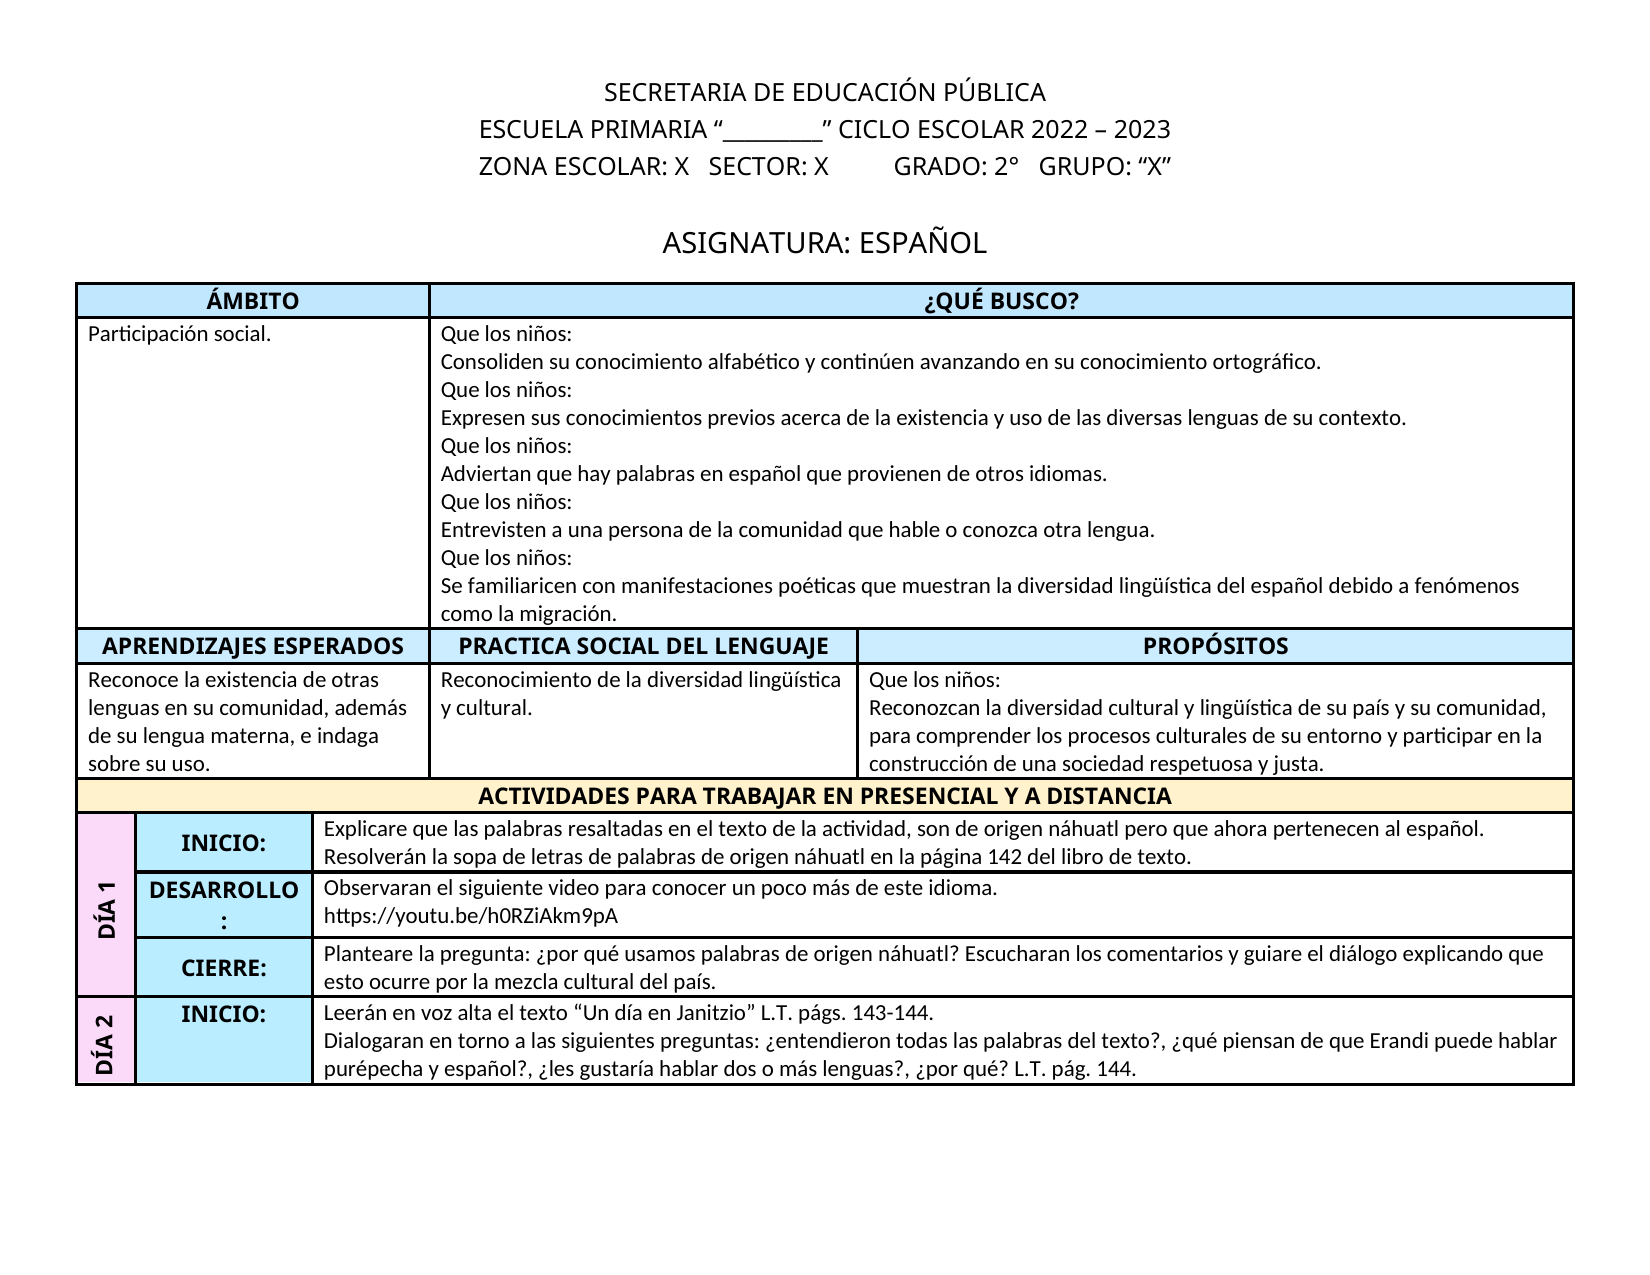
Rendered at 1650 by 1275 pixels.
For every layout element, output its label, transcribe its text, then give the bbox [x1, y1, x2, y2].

table_cell Participación social. [78, 319, 428, 627]
table_cell DESARROLLO: [137, 874, 311, 936]
table_cell Planteare la pregunta: ¿por qué usamos palabras de origen náhuatl? Escucharan los comentarios y guiare el diálogo explicando que esto ocurre por la mezcla cultural del país. [314, 939, 1572, 995]
table_cell INICIO: [137, 814, 311, 870]
table_cell ACTIVIDADES PARA TRABAJAR EN PRESENCIAL Y A DISTANCIA [78, 780, 1572, 811]
text ESCUELA PRIMARIA “_________” CICLO ESCOLAR 2022 – 2023 [75, 112, 1575, 146]
table_cell APRENDIZAJES ESPERADOS [78, 630, 428, 662]
table_cell Observaran el siguiente video para conocer un poco más de este idioma. https://youtu.be/h0RZiAkm9pA [314, 874, 1572, 936]
table_cell DÍA 1 [78, 814, 134, 995]
table_cell PRACTICA SOCIAL DEL LENGUAJE [431, 630, 856, 662]
text SECRETARIA DE EDUCACIÓN PÚBLICA [75, 75, 1575, 109]
table_cell Explicare que las palabras resaltadas en el texto de la actividad, son de origen náhuatl pero que ahora pertenecen al español. Resolverán la sopa de letras de palabras de origen náhuatl en la página 142 del libro de texto. [314, 814, 1572, 870]
table_cell Reconocimiento de la diversidad lingüística y cultural. [431, 665, 856, 777]
table_cell CIERRE: [137, 939, 311, 995]
table_header ¿QUÉ BUSCO? [431, 285, 1572, 316]
text ASIGNATURA: ESPAÑOL [75, 222, 1575, 262]
text ZONA ESCOLAR: X SECTOR: X GRADO: 2° GRUPO: “X” [75, 148, 1575, 183]
table_cell DÍA 2 [78, 998, 134, 1082]
table_cell PROPÓSITOS [859, 630, 1572, 662]
table_cell Que los niños: Reconozcan la diversidad cultural y lingüística de su país y su comunidad, para comprender los procesos culturales de su entorno y participar en la construcción de una sociedad respetuosa y justa. [859, 665, 1572, 777]
table_cell Reconoce la existencia de otras lenguas en su comunidad, además de su lengua materna, e indaga sobre su uso. [78, 665, 428, 777]
table_header ÁMBITO [78, 285, 428, 316]
table_cell Leerán en voz alta el texto “Un día en Janitzio” L.T. págs. 143-144. Dialogaran en torno a las siguientes preguntas: ¿entendieron todas las palabras del texto?, ¿qué piensan de que Erandi puede hablar purépecha y español?, ¿les gustaría hablar dos o más lenguas?, ¿por qué? L.T. pág. 144. [314, 998, 1572, 1082]
table_cell Que los niños: Consoliden su conocimiento alfabético y continúen avanzando en su conocimiento ortográfico. Que los niños: Expresen sus conocimientos previos acerca de la existencia y uso de las diversas lenguas de su contexto. Que los niños: Adviertan que hay palabras en español que provienen de otros idiomas. Que los niños: Entrevisten a una persona de la comunidad que hable o conozca otra lengua. Que los niños: Se familiaricen con manifestaciones poéticas que muestran la diversidad lingüística del español debido a fenómenos como la migración. [431, 319, 1572, 627]
table_cell INICIO: [137, 998, 311, 1082]
